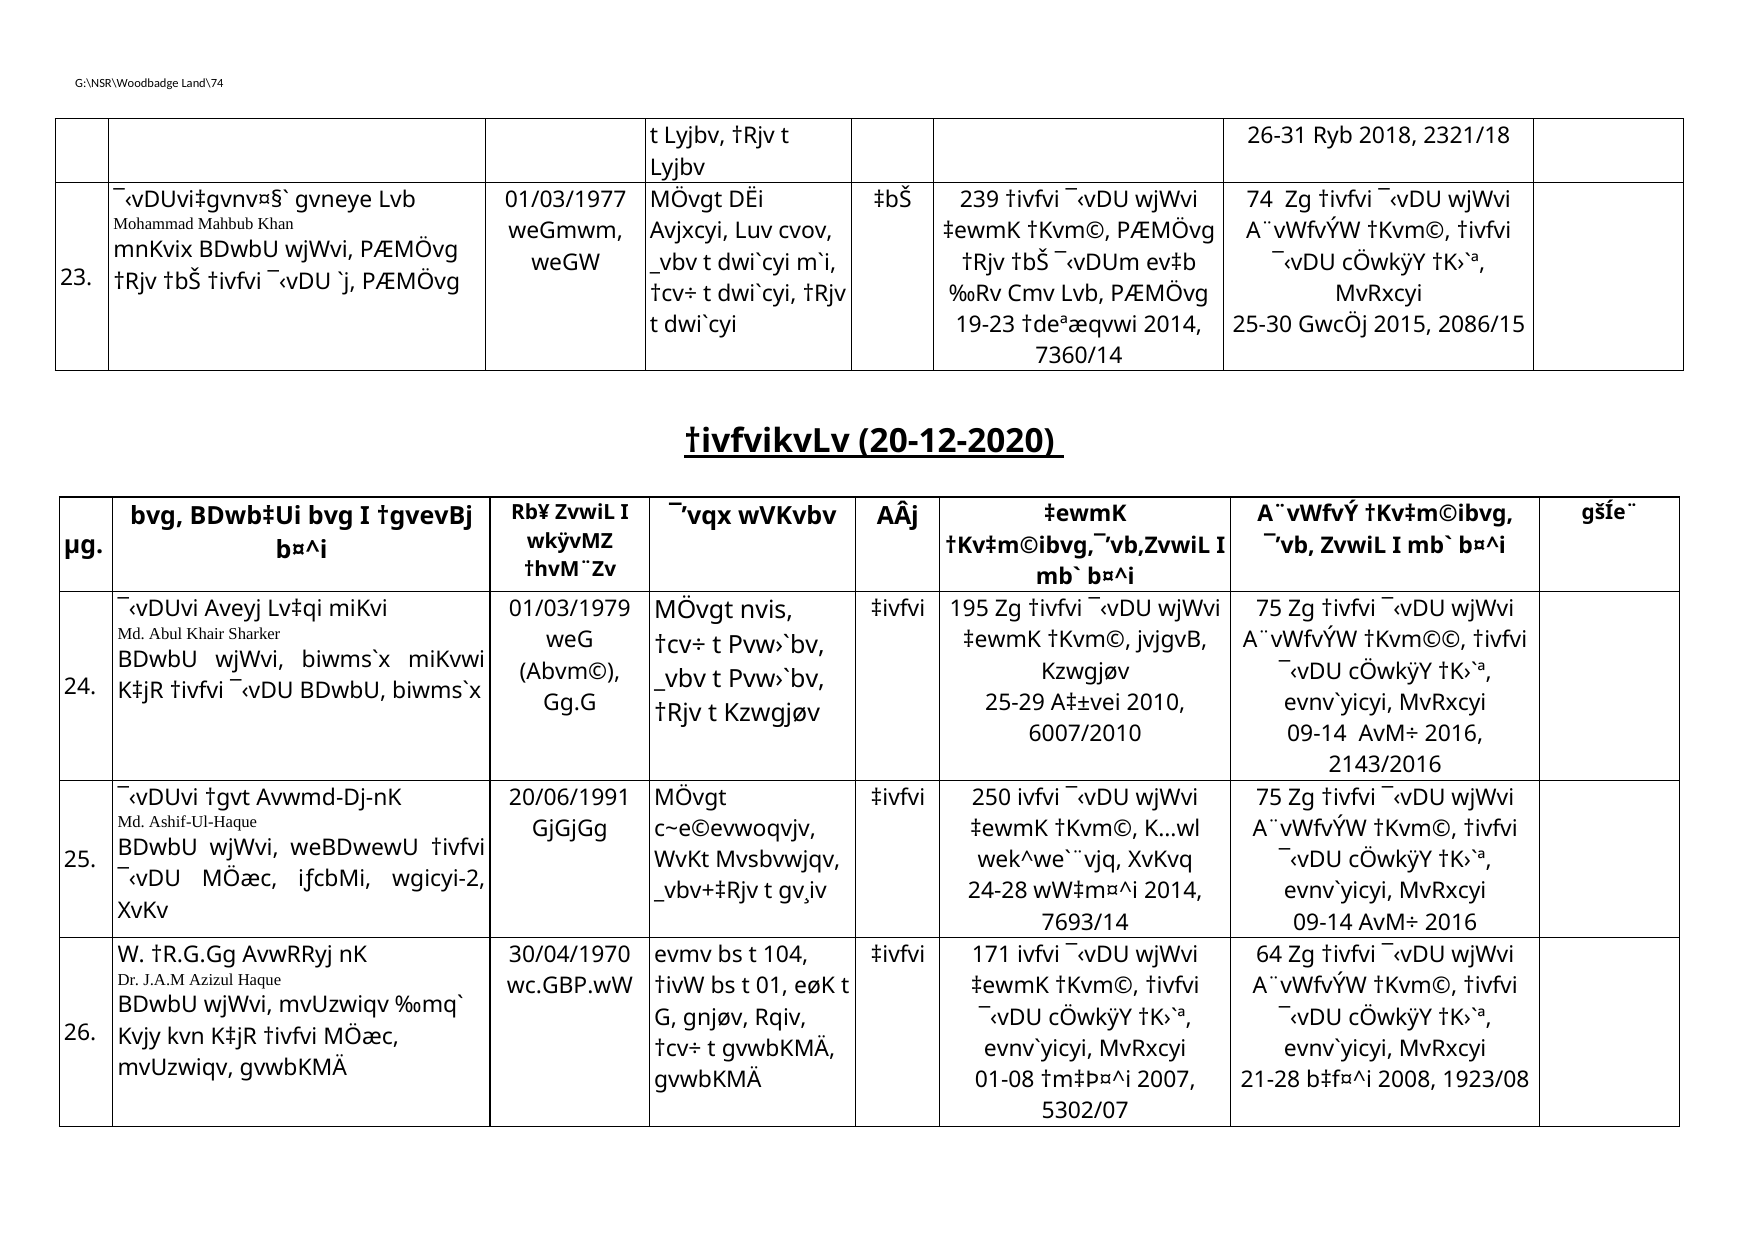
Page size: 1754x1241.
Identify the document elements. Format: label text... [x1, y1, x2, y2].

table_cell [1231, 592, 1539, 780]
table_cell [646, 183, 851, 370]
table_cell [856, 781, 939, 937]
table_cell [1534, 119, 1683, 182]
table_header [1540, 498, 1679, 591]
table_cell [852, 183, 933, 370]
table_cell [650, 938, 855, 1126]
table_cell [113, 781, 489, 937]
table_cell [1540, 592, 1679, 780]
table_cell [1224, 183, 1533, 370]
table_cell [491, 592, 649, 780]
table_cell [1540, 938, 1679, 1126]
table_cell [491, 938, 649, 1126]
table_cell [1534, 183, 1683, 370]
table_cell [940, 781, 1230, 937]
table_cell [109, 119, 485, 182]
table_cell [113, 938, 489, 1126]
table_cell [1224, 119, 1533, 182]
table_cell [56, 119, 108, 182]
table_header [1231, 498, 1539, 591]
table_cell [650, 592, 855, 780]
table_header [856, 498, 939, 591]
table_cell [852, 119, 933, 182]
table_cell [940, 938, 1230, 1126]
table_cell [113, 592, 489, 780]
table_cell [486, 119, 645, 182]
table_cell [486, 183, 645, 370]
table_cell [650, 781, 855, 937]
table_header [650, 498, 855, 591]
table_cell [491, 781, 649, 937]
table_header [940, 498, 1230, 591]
text †ivfvikvLv (20-12-2020) [75, 417, 1664, 462]
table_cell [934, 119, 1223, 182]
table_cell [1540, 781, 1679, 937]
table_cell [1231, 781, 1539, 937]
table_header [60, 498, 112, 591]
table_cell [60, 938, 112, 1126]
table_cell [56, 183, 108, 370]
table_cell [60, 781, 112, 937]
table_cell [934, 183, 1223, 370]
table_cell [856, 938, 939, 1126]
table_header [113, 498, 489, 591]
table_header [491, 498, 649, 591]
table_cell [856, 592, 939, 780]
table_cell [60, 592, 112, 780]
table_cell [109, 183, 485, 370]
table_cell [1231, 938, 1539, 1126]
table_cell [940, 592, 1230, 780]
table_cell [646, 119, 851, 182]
